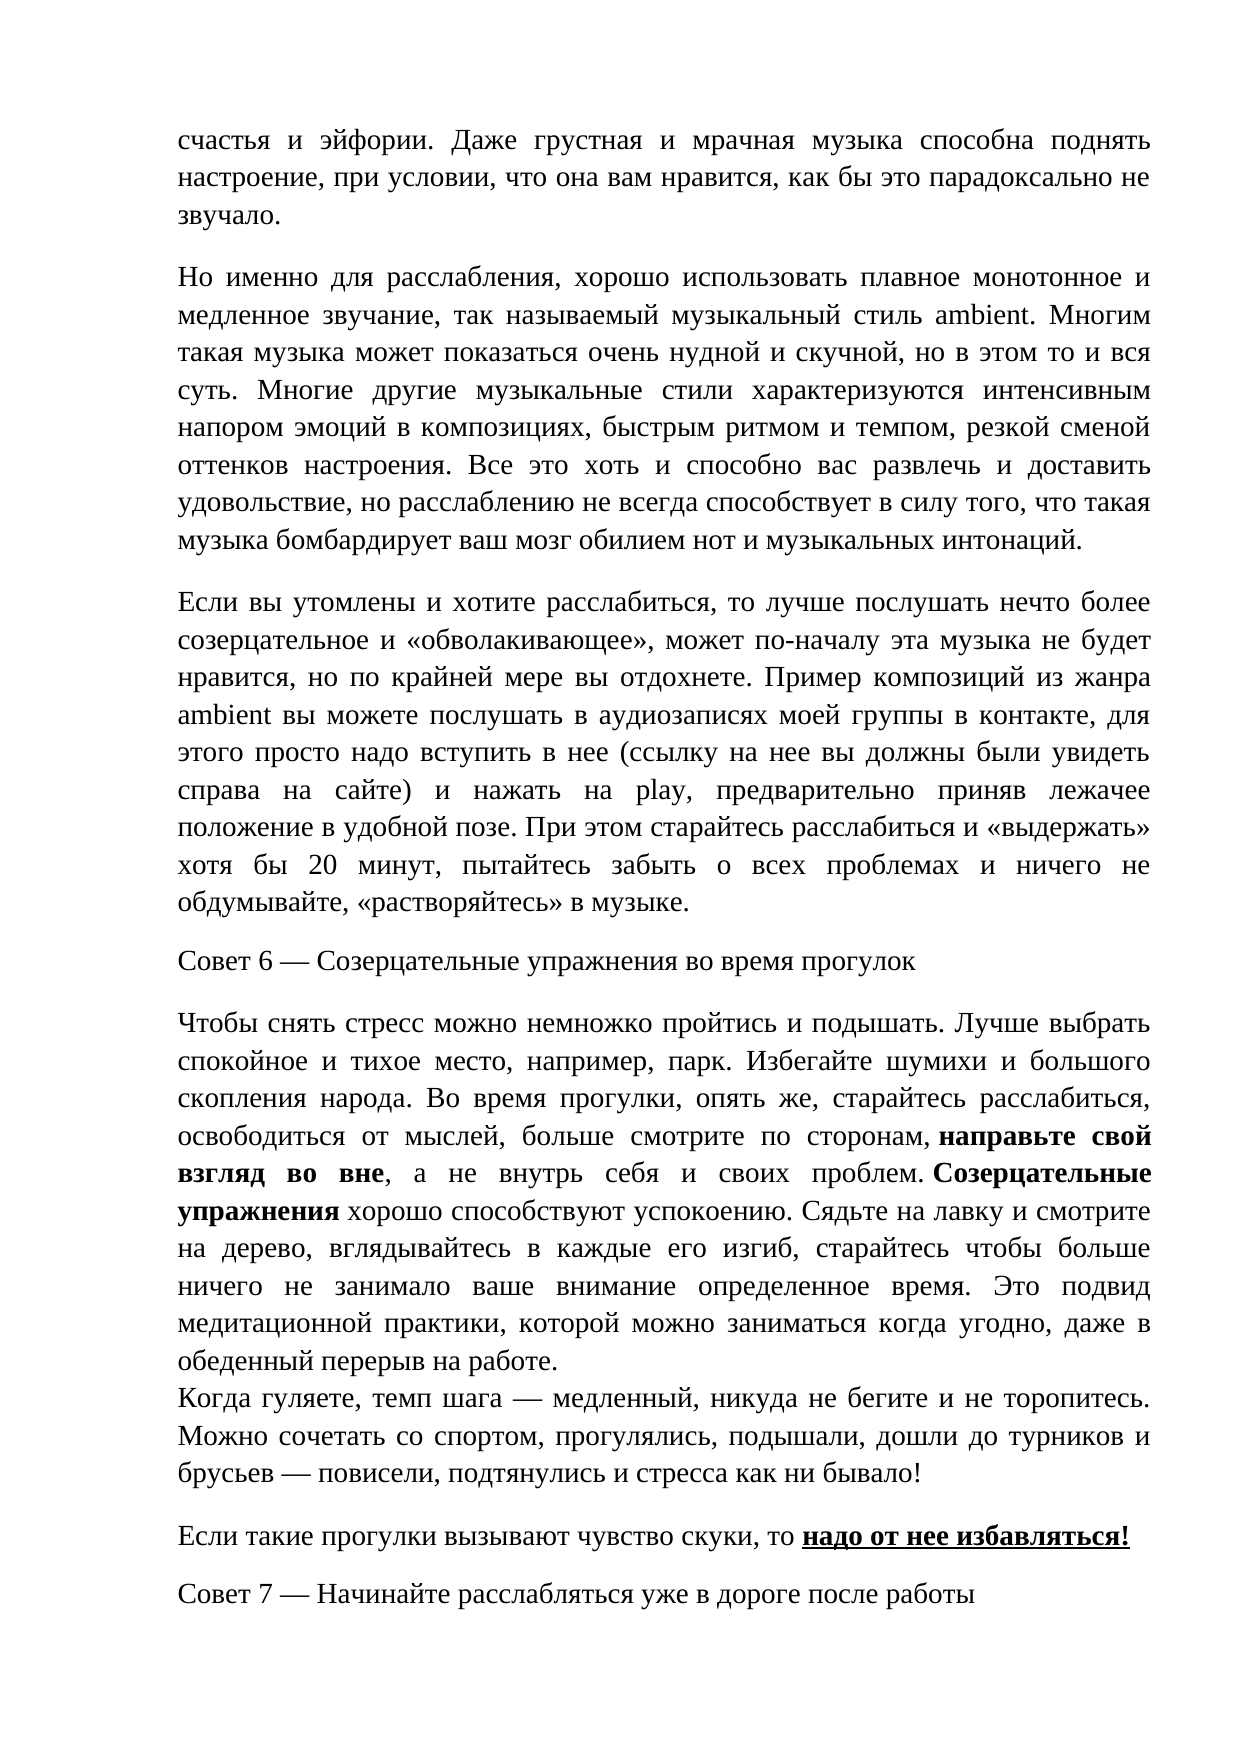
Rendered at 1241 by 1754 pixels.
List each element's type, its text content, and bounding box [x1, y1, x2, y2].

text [177, 118, 1152, 231]
text Совет 6 — Созерцательные упражнения во время прогулок [177, 943, 1152, 977]
text Совет 7 — Начинайте расслабляться уже в дороге после работы [177, 1577, 1152, 1610]
text Чтобы снять стресс можно немножко пройтись и подышать. Лучше выбрать спокойное и тихое место, например, парк. Избегайте шумихи и большого скопления народа. Во время прогулки, опять же, старайтесь расслабиться, освободиться от мыслей, больше смотрите по сторонам, направьте свой взгляд во вне, а не внутрь себя и своих проблем. Созерцательные упражнения хорошо способствуют успокоению. Сядьте на лавку и смотрите на дерево, вглядывайтесь в каждые его изгиб, старайтесь чтобы больше ничего не занимало ваше внимание определенное время. Это подвид медитационной практики, которой можно заниматься когда угодно, даже в обеденный перерыв на работе. [177, 1002, 1152, 1377]
text Если такие прогулки вызывают чувство скуки, то надо от нее избавляться! [177, 1514, 1152, 1552]
text Если вы утомлены и хотите расслабиться, то лучше послушать нечто более созерцательное и «обволакивающее», может по-началу эта музыка не будет нравится, но по крайней мере вы отдохнете. Пример композиций из жанра ambient вы можете послушать в аудиозаписях моей группы в контакте, для этого просто надо вступить в нее (ссылку на нее вы должны были увидеть справа на сайте) и нажать на play, предварительно приняв лежачее положение в удобной позе. При этом старайтесь расслабиться и «выдержать» хотя бы 20 минут, пытайтесь забыть о всех проблемах и ничего не обдумывайте, «растворяйтесь» в музыке. [177, 581, 1152, 918]
text Когда гуляете, темп шага — медленный, никуда не бегите и не торопитесь. Можно сочетать со спортом, прогулялись, подышали, дошли до турников и брусьев — повисели, подтянулись и стресса как ни бывало! [177, 1377, 1152, 1489]
text Но именно для расслабления, хорошо использовать плавное монотонное и медленное звучание, так называемый музыкальный стиль ambient. Многим такая музыка может показаться очень нудной и скучной, но в этом то и вся суть. Многие другие музыкальные стили характеризуются интенсивным напором эмоций в композициях, быстрым ритмом и темпом, резкой сменой оттенков настроения. Все это хоть и способно вас развлечь и доставить удовольствие, но расслаблению не всегда способствует в силу того, что такая музыка бомбардирует ваш мозг обилием нот и музыкальных интонаций. [177, 256, 1152, 556]
